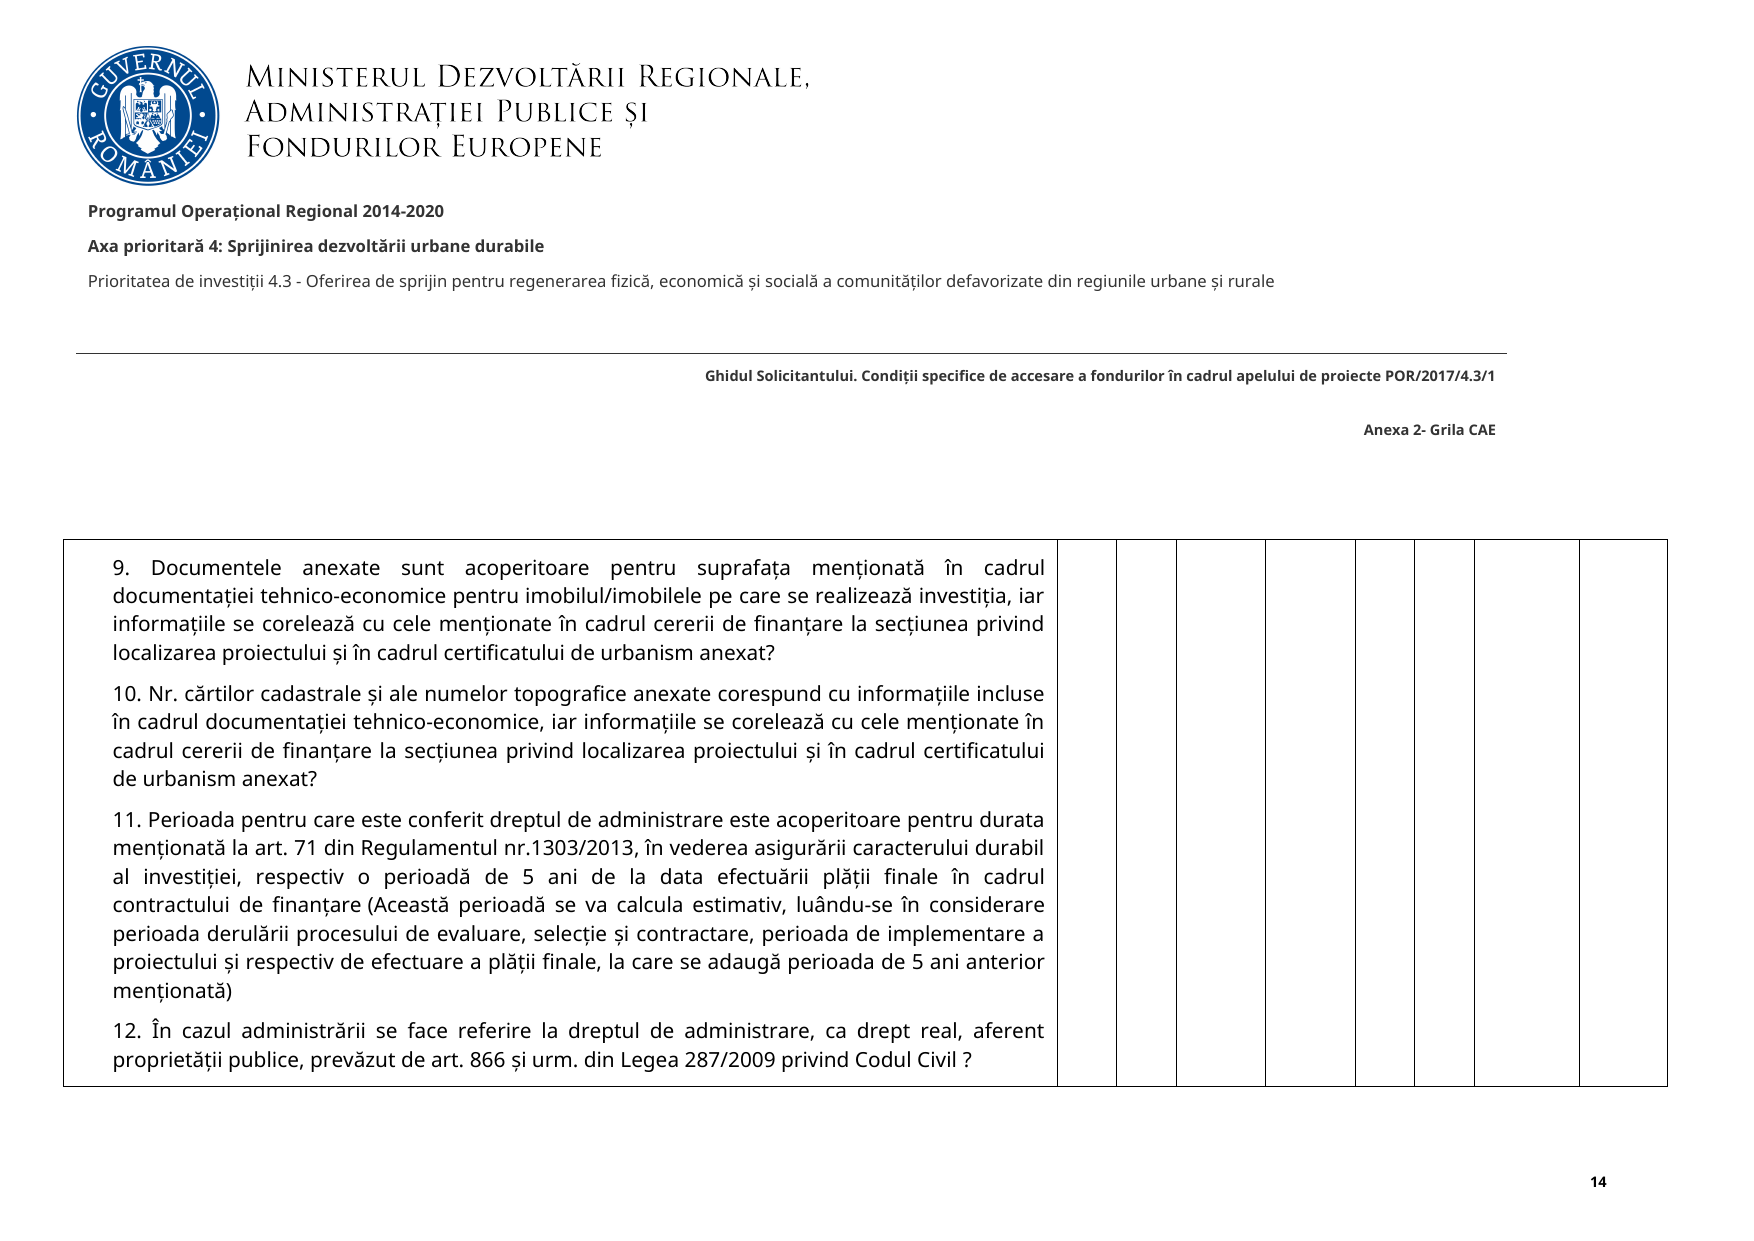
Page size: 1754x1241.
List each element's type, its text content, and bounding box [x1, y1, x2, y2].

table_cell [1356, 540, 1414, 1086]
table_cell [1117, 540, 1176, 1086]
table_cell [1266, 540, 1355, 1086]
picture [75, 44, 820, 187]
table_cell [1580, 540, 1667, 1086]
table_cell [1177, 540, 1265, 1086]
table_cell [1475, 540, 1579, 1086]
table_cell [1058, 540, 1116, 1086]
table_cell [1415, 540, 1474, 1086]
table_cell 9. Documentele anexate sunt acoperitoare pentru suprafața menționată în cadrul documentației tehnico-economice pentru imobilul/imobilele pe care se realizează investiția, iar informațiile se corelează cu cele menționate în cadrul cererii de finanțare la secțiunea privind localizarea proiectului și în cadrul certificatului de urbanism anexat? 10. Nr. cărtilor cadastrale și ale numelor topografice anexate corespund cu informațiile incluse în cadrul documentației tehnico-economice, iar informațiile se corelează cu cele menționate în cadrul cererii de finanțare la secțiunea privind localizarea proiectului și în cadrul certificatului de urbanism anexat? 11. Perioada pentru care este conferit dreptul de administrare este acoperitoare pentru durata menționată la art. 71 din Regulamentul nr.1303/2013, în vederea asigurării caracterului durabil al investiției, respectiv o perioadă de 5 ani de la data efectuării plății finale în cadrul contractului de finanțare (Această perioadă se va calcula estimativ, luându-se în considerare perioada derulării procesului de evaluare, selecție și contractare, perioada de implementare a proiectului și respectiv de efectuare a plății finale, la care se adaugă perioada de 5 ani anterior menționată) 12. În cazul administrării se face referire la dreptul de administrare, ca drept real, aferent proprietăţii publice, prevăzut de art. 866 şi urm. din Legea 287/2009 privind Codul Civil ? [64, 540, 1057, 1086]
